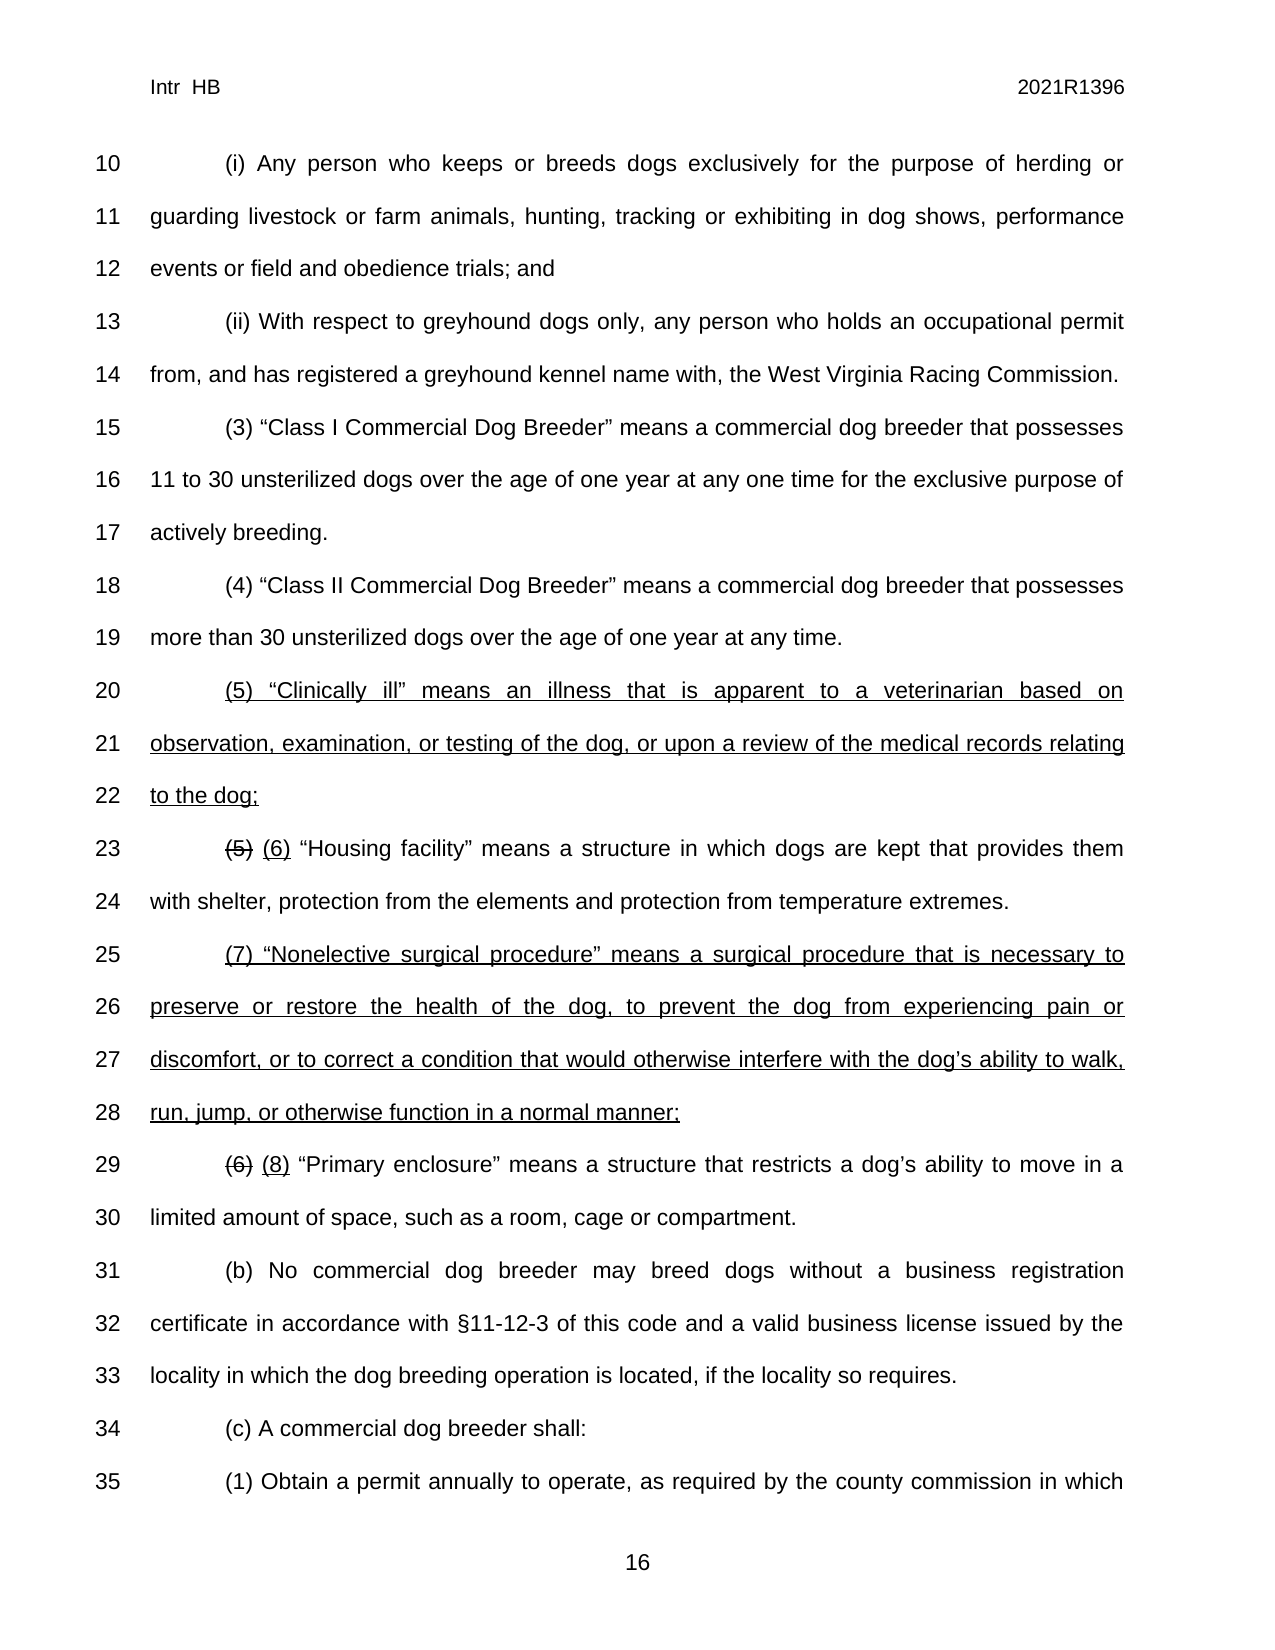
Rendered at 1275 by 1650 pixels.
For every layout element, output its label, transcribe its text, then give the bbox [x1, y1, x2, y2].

text (7) “Nonelective surgical procedure” means a surgical procedure that is necessary to preserve or restore the health of the dog, to prevent the dog from experiencing pain or discomfort, or to correct a condition that would otherwise interfere with the dog’s ability to walk, run, jump, or otherwise function in a normal manner; [150, 1070, 1125, 1125]
text (ii) With respect to greyhound dogs only, any person who holds an occupational permit from, and has registered a greyhound kennel name with, the West Virginia Racing Commission. [150, 308, 1125, 387]
text (5) “Clinically ill” means an illness that is apparent to a veterinarian based on observation, examination, or testing of the dog, or upon a review of the medical records relating to the dog; [150, 754, 1125, 809]
text (6) (8) “Primary enclosure” means a structure that restricts a dog’s ability to move in a limited amount of space, such as a room, cage or compartment. [150, 1151, 1125, 1231]
text (7) “Nonelective surgical procedure” means a surgical procedure that is necessary to preserve or restore the health of the dog, to prevent the dog from experiencing pain or discomfort, or to correct a condition that would otherwise interfere with the dog’s ability to walk, run, jump, or otherwise function in a normal manner; [150, 1017, 1125, 1069]
text (7) “Nonelective surgical procedure” means a surgical procedure that is necessary to preserve or restore the health of the dog, to prevent the dog from experiencing pain or discomfort, or to correct a condition that would otherwise interfere with the dog’s ability to walk, run, jump, or otherwise function in a normal manner; [150, 941, 1125, 1016]
text (5) “Clinically ill” means an illness that is apparent to a veterinarian based on observation, examination, or testing of the dog, or upon a review of the medical records relating to the dog; [150, 677, 1125, 753]
text (c) A commercial dog breeder shall: [150, 1415, 1125, 1441]
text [150, 1468, 1125, 1494]
text (3) “Class I Commercial Dog Breeder” means a commercial dog breeder that possesses 11 to 30 unsterilized dogs over the age of one year at any one time for the exclusive purpose of actively breeding. [150, 413, 1125, 545]
text (i) Any person who keeps or breeds dogs exclusively for the purpose of herding or guarding livestock or farm animals, hunting, tracking or exhibiting in dog shows, performance events or field and obedience trials; and [150, 150, 1125, 282]
text (b) No commercial dog breeder may breed dogs without a business registration certificate in accordance with §11-12-3 of this code and a valid business license issued by the locality in which the dog breeding operation is located, if the locality so requires. [150, 1257, 1125, 1389]
text (4) “Class II Commercial Dog Breeder” means a commercial dog breeder that possesses more than 30 unsterilized dogs over the age of one year at any time. [150, 572, 1125, 651]
text (5) (6) “Housing facility” means a structure in which dogs are kept that provides them with shelter, protection from the elements and protection from temperature extremes. [150, 835, 1125, 914]
